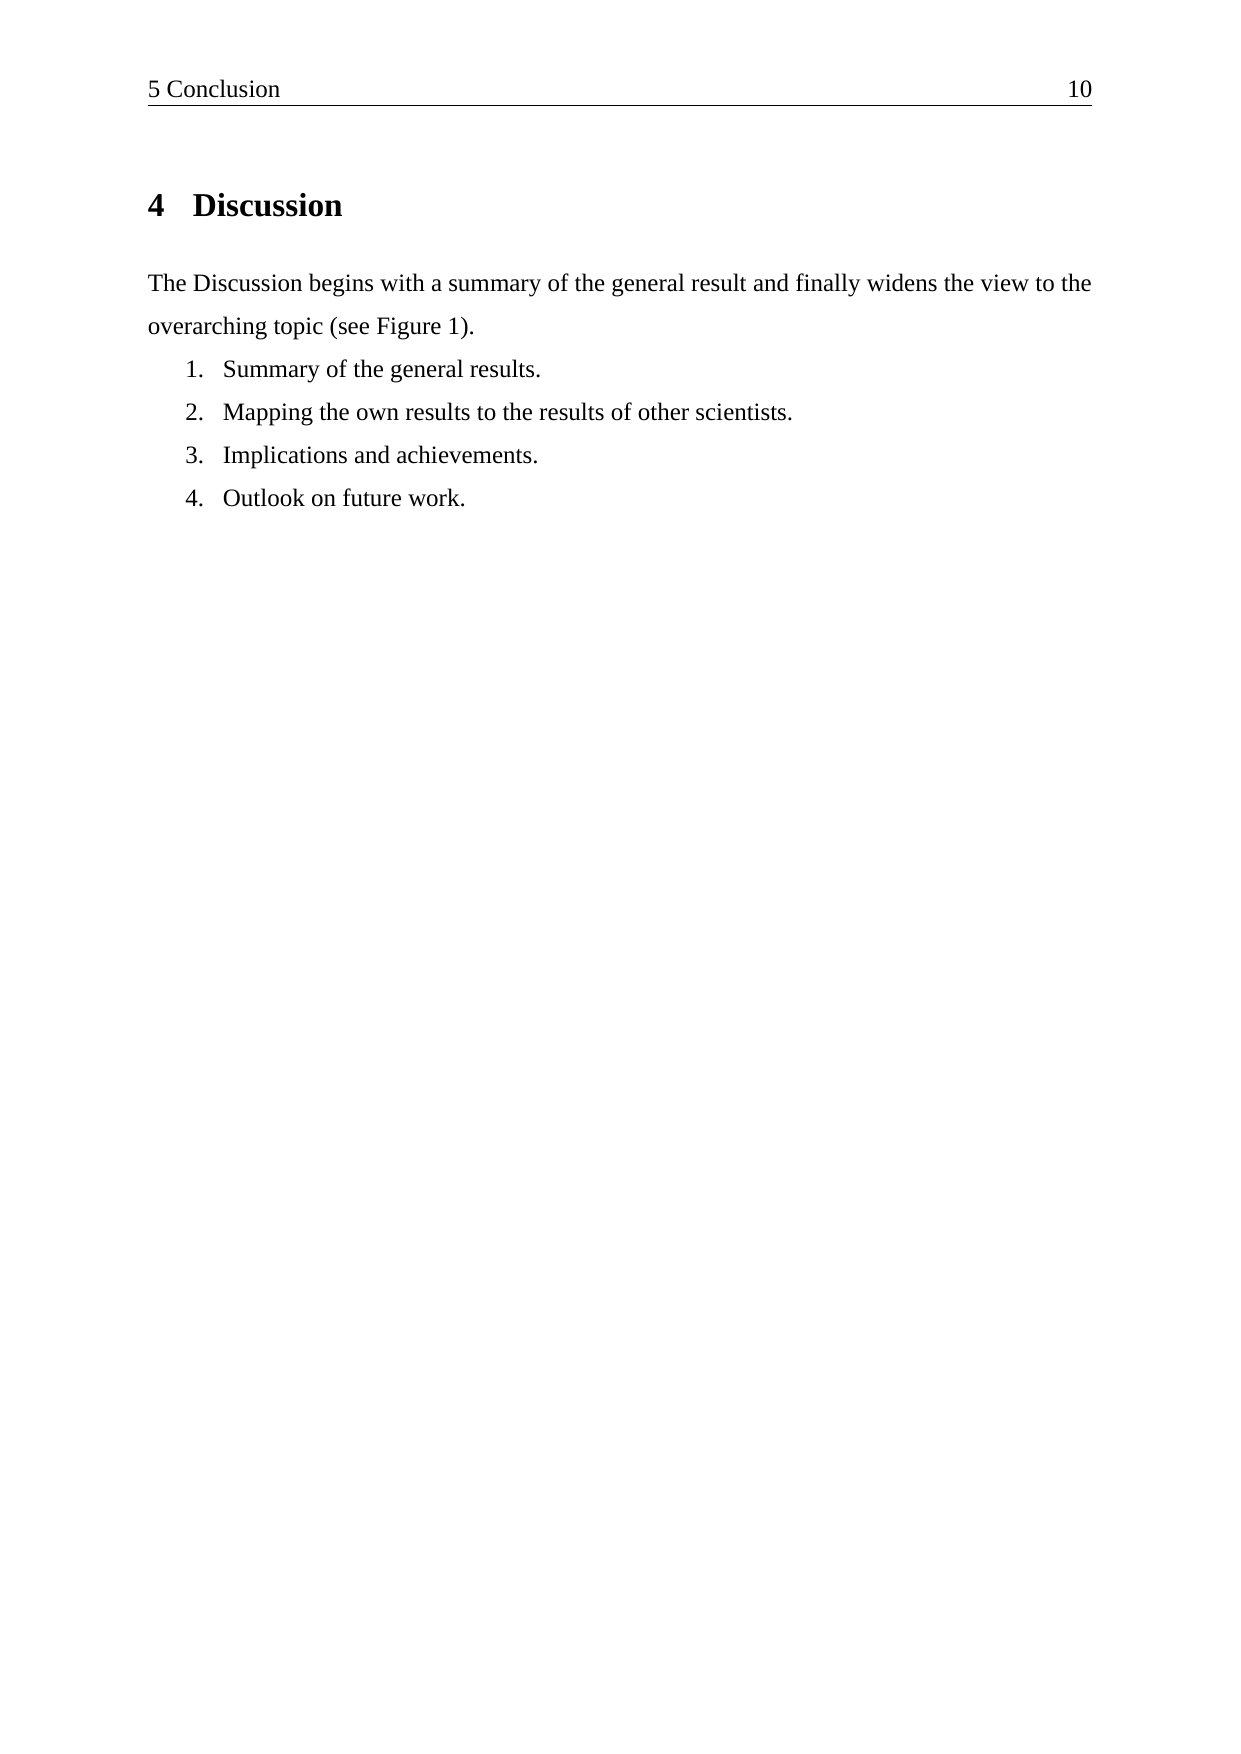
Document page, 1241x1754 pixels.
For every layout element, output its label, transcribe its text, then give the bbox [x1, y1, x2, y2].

text The Discussion begins with a summary of the general result and finally widens the view to the overarching topic (see Figure 1). [148, 268, 1092, 339]
list Mapping the own results to the results of other scientists. [185, 397, 1092, 426]
list Outlook on future work. [185, 483, 1092, 512]
list Implications and achievements. [185, 440, 1092, 469]
subtitle Discussion [148, 185, 1092, 223]
list Summary of the general results. [185, 354, 1092, 383]
